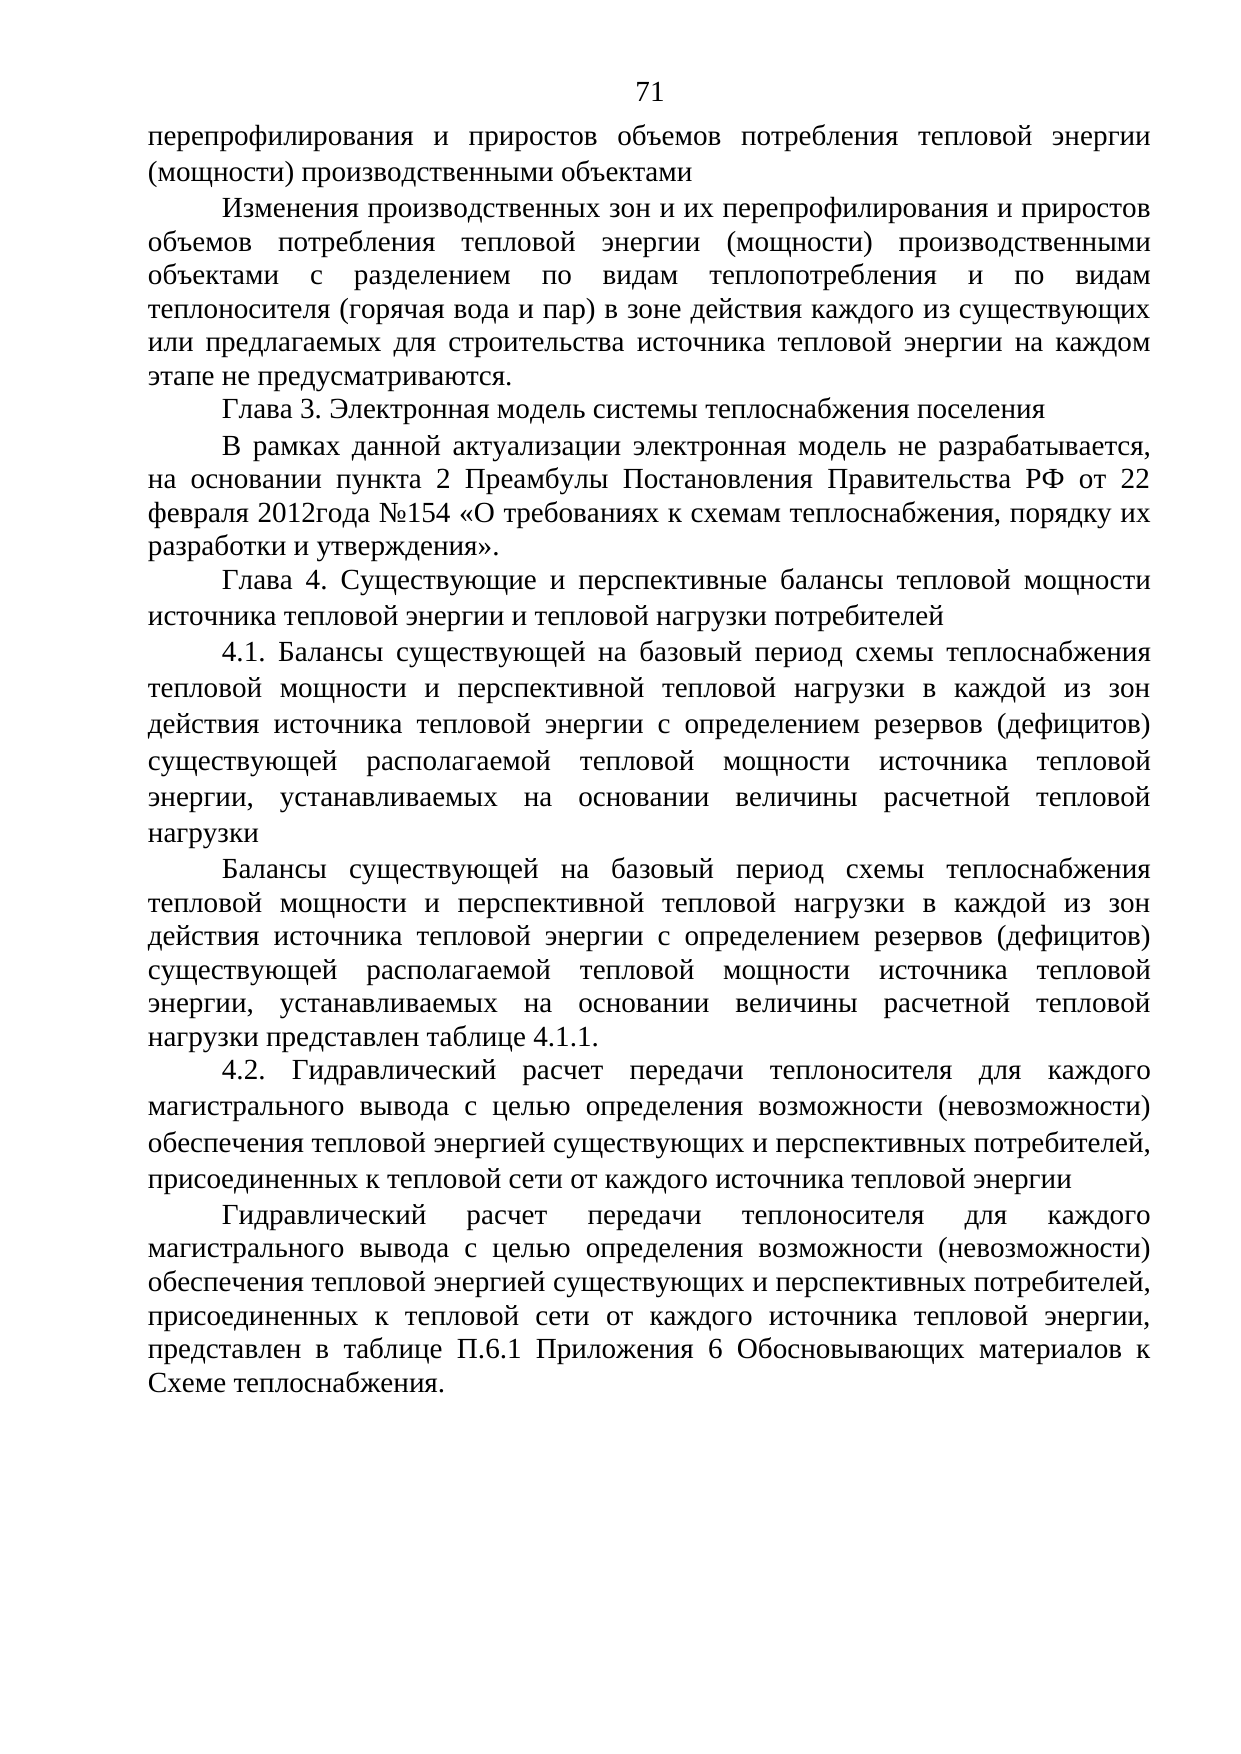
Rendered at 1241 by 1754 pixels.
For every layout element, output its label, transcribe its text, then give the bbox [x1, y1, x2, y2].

text 4.1. Балансы существующей на базовый период схемы теплоснабжения тепловой мощности и перспективной тепловой нагрузки в каждой из зон действия источника тепловой энергии с определением резервов (дефицитов) существующей располагаемой тепловой мощности источника тепловой энергии, устанавливаемых на основании величины расчетной тепловой нагрузки [148, 634, 1152, 848]
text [148, 118, 1152, 188]
text В рамках данной актуализации электронная модель не разрабатывается, на основании пункта 2 Преамбулы Постановления Правительства РФ от 22 февраля 2012года №154 «О требованиях к схемам теплоснабжения, порядку их разработки и утверждения». [148, 428, 1152, 562]
text Балансы существующей на базовый период схемы теплоснабжения тепловой мощности и перспективной тепловой нагрузки в каждой из зон действия источника тепловой энергии с определением резервов (дефицитов) существующей располагаемой тепловой мощности источника тепловой энергии, устанавливаемых на основании величины расчетной тепловой нагрузки представлен таблице 4.1.1. [148, 851, 1152, 1052]
text 4.2. Гидравлический расчет передачи теплоносителя для каждого магистрального вывода с целью определения возможности (невозможности) обеспечения тепловой энергией существующих и перспективных потребителей, присоединенных к тепловой сети от каждого источника тепловой энергии [148, 1052, 1152, 1194]
text Гидравлический расчет передачи теплоносителя для каждого магистрального вывода с целью определения возможности (невозможности) обеспечения тепловой энергией существующих и перспективных потребителей, присоединенных к тепловой сети от каждого источника тепловой энергии, представлен в таблице П.6.1 Приложения 6 Обосновывающих материалов к Схеме теплоснабжения. [148, 1197, 1152, 1398]
text Изменения производственных зон и их перепрофилирования и приростов объемов потребления тепловой энергии (мощности) производственными объектами с разделением по видам теплопотребления и по видам теплоносителя (горячая вода и пар) в зоне действия каждого из существующих или предлагаемых для строительства источника тепловой энергии на каждом этапе не предусматриваются. [148, 190, 1152, 392]
text Глава 3. Электронная модель системы теплоснабжения поселения [148, 392, 1152, 425]
text Глава 4. Существующие и перспективные балансы тепловой мощности источника тепловой энергии и тепловой нагрузки потребителей [148, 562, 1152, 632]
